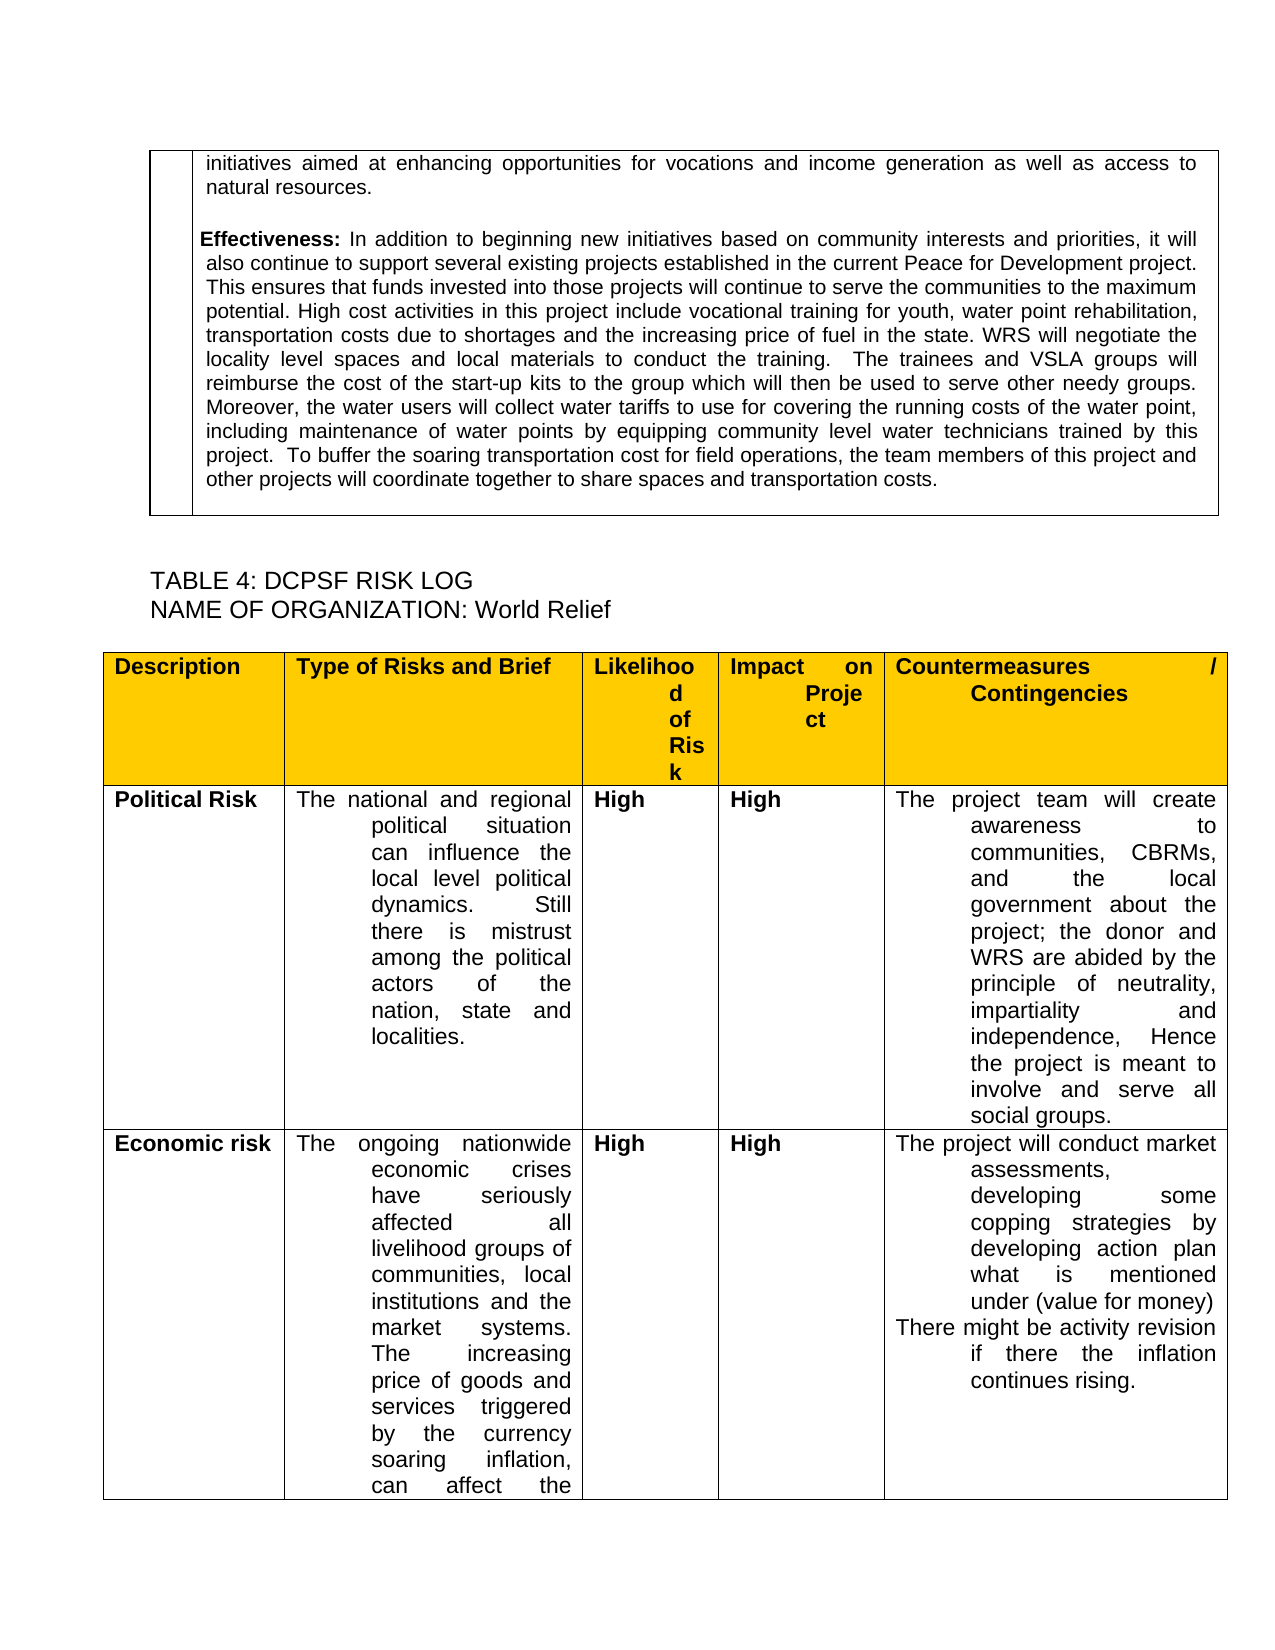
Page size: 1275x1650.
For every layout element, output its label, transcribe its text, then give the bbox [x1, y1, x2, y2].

text NAME OF ORGANIZATION: World Relief [150, 594, 1125, 623]
table_header Type of Risks and Brief [285, 653, 582, 785]
table_cell The project team will create awareness to communities, CBRMs, and the local government about the project; the donor and WRS are abided by the principle of neutrality, impartiality and independence, Hence the project is meant to involve and serve all social groups. [885, 786, 1227, 1128]
table_header Likelihood of Risk [583, 653, 718, 785]
table_cell High [719, 1130, 884, 1498]
table_cell Political Risk [104, 786, 284, 1128]
table_cell The national and regional political situation can influence the local level political dynamics. Still there is mistrust among the political actors of the nation, state and localities. [285, 786, 582, 1128]
table_cell High [719, 786, 884, 1128]
table_cell Economic risk [104, 1130, 284, 1498]
table_header Impact on Project [719, 653, 884, 785]
table_header Description [104, 653, 284, 785]
table_cell High [583, 1130, 718, 1498]
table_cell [285, 1130, 582, 1498]
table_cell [885, 1130, 1227, 1498]
table_header Countermeasures / Contingencies [885, 653, 1227, 785]
table_cell High [583, 786, 718, 1128]
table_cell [193, 151, 1218, 514]
text TABLE 4: DCPSF RISK LOG [150, 566, 1125, 594]
